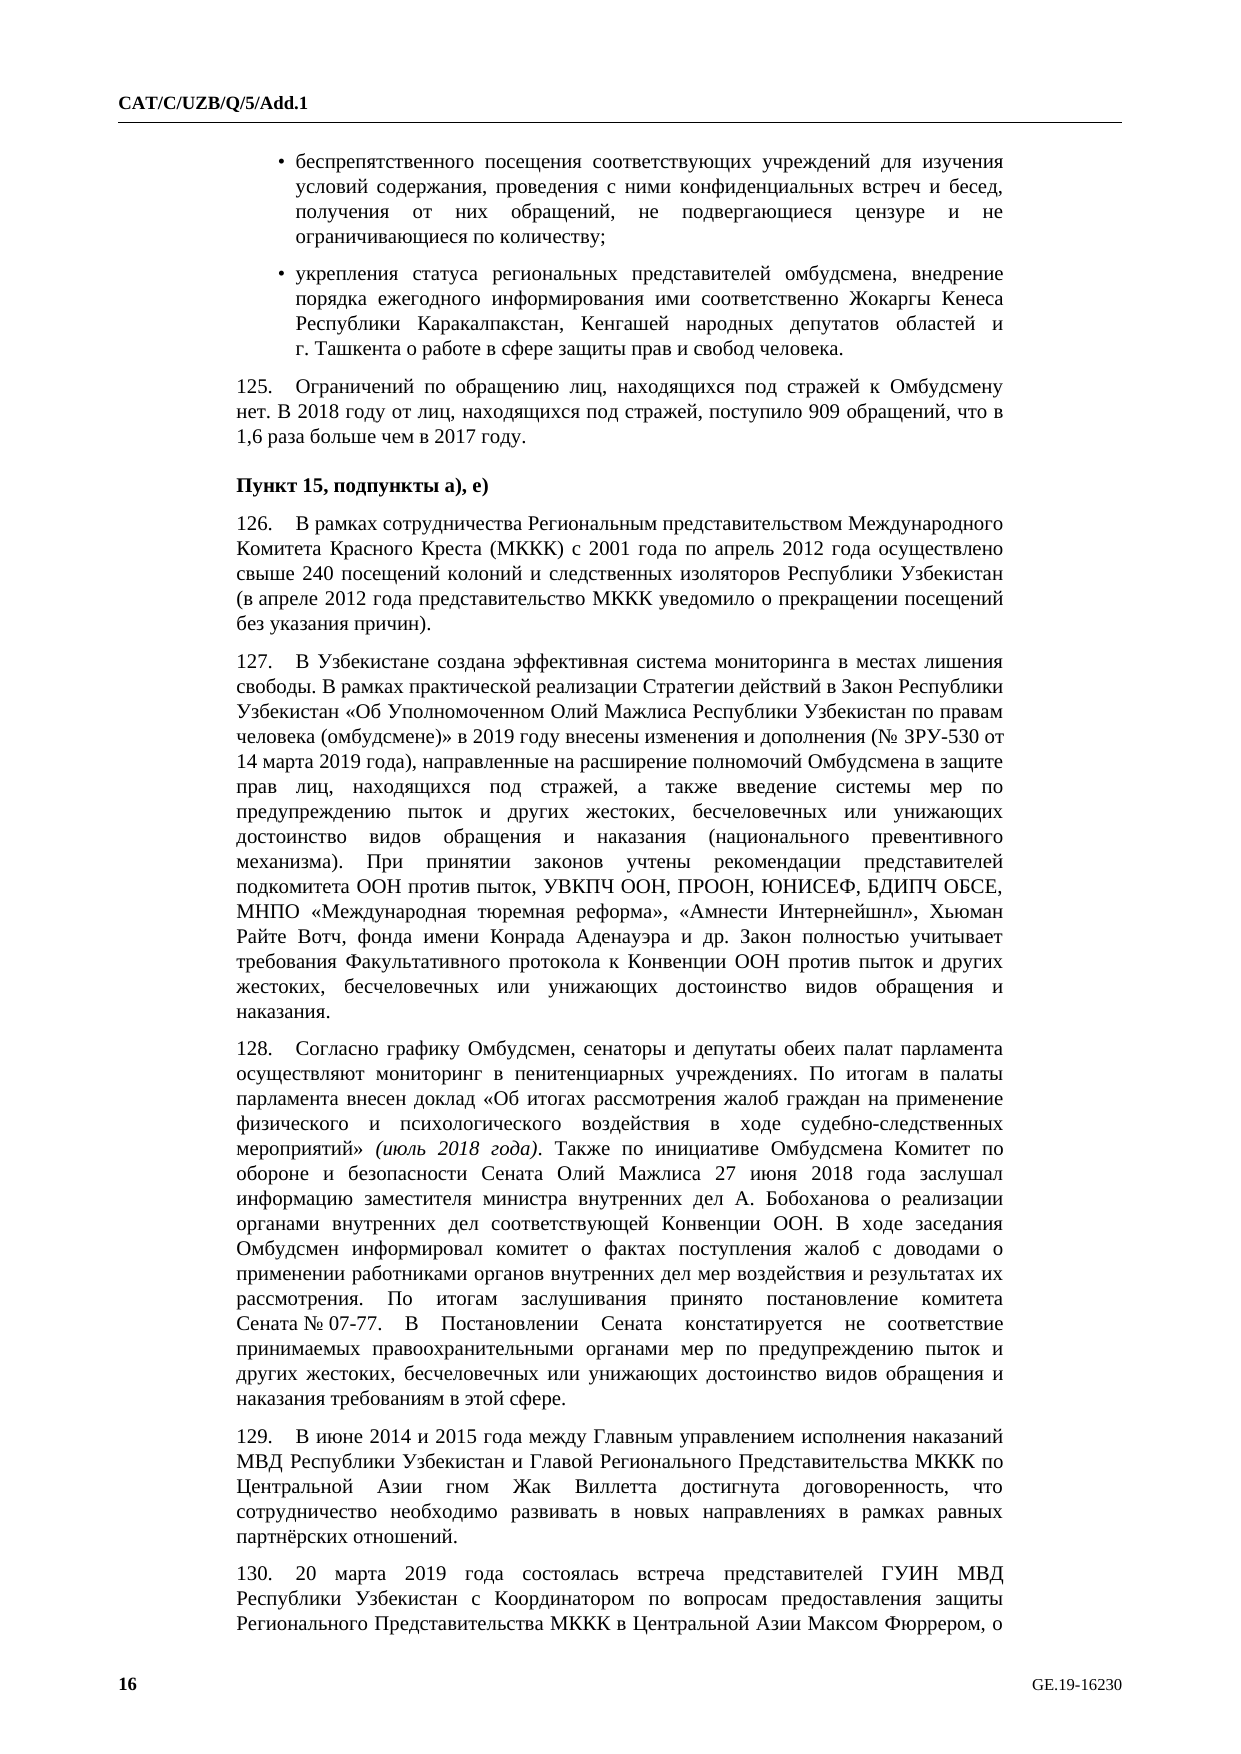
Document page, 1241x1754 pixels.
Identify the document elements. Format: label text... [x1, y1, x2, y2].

text 129. В июне 2014 и 2015 года между Главным управлением исполнения наказаний МВД Республики Узбекистан и Главой Регионального Представительства МККК по Центральной Азии гном Жак Виллетта достигнута договоренность, что сотрудничество необходимо развивать в новых направлениях в рамках равных партнёрских отношений. [236, 1423, 1004, 1548]
text 128. Согласно графику Омбудсмен, сенаторы и депутаты обеих палат парламента осуществляют мониторинг в пенитенциарных учреждениях. По итогам в палаты парламента внесен доклад «Об итогах рассмотрения жалоб граждан на применение физического и психологического воздействия в ходе судебно-следственных мероприятий» (июль 2018 года). Также по инициативе Омбудсмена Комитет по обороне и безопасности Сената Олий Мажлиса 27 июня 2018 года заслушал информацию заместителя министра внутренних дел А. Бобоханова о реализации органами внутренних дел соответствующей Конвенции ООН. В ходе заседания Омбудсмен информировал комитет о фактах поступления жалоб с доводами о применении работниками органов внутренних дел мер воздействия и результатах их рассмотрения. По итогам заслушивания принято постановление комитета Сената № 07-77. В Постановлении Сената констатируется не соответствие принимаемых правоохранительными органами мер по предупреждению пыток и других жестоких, бесчеловечных или унижающих достоинство видов обращения и наказания требованиям в этой сфере. [236, 1035, 1004, 1410]
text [236, 1560, 1004, 1635]
text 127. В Узбекистане создана эффективная система мониторинга в местах лишения свободы. В рамках практической реализации Стратегии действий в Закон Республики Узбекистан «Об Уполномоченном Олий Мажлиса Республики Узбекистан по правам человека (омбудсмене)» в 2019 году внесены изменения и дополнения (№ ЗРУ-530 от 14 марта 2019 года), направленные на расширение полномочий Омбудсмена в защите прав лиц, находящихся под стражей, а также введение системы мер по предупреждению пыток и других жестоких, бесчеловечных или унижающих достоинство видов обращения и наказания (национального превентивного механизма). При принятии законов учтены рекомендации представителей подкомитета ООН против пыток, УВКПЧ ООН, ПРООН, ЮНИСЕФ, БДИПЧ ОБСЕ, МНПО «Международная тюремная реформа», «Амнести Интернейшнл», Хьюман Райте Вотч, фонда имени Конрада Аденауэра и др. Закон полностью учитывает требования Факультативного протокола к Конвенции ООН против пыток и других жестоких, бесчеловечных или унижающих достоинство видов обращения и наказания. [236, 648, 1004, 1023]
text 126. В рамках сотрудничества Региональным представительством Международного Комитета Красного Креста (МККК) с 2001 года по апрель 2012 года осуществлено свыше 240 посещений колоний и следственных изоляторов Республики Узбекистан (в апреле 2012 года представительство МККК уведомило о прекращении посещений без указания причин). [236, 510, 1004, 635]
list • беспрепятственного посещения соответствующих учреждений для изучения условий содержания, проведения с ними конфиденциальных встреч и бесед, получения от них обращений, не подвергающиеся цензуре и не ограничивающиеся по количеству; [278, 148, 1004, 248]
text 125. Ограничений по обращению лиц, находящихся под стражей к Омбудсмену нет. В 2018 году от лиц, находящихся под стражей, поступило 909 обращений, что в 1,6 раза больше чем в 2017 году. [236, 373, 1004, 448]
text Пункт 15, подпункты а), е) [118, 473, 1004, 498]
list • укрепления статуса региональных представителей омбудсмена, внедрение порядка ежегодного информирования ими соответственно Жокаргы Кенеса Республики Каракалпакстан, Кенгашей народных депутатов областей и г. Ташкента о работе в сфере защиты прав и свобод человека. [278, 260, 1004, 360]
